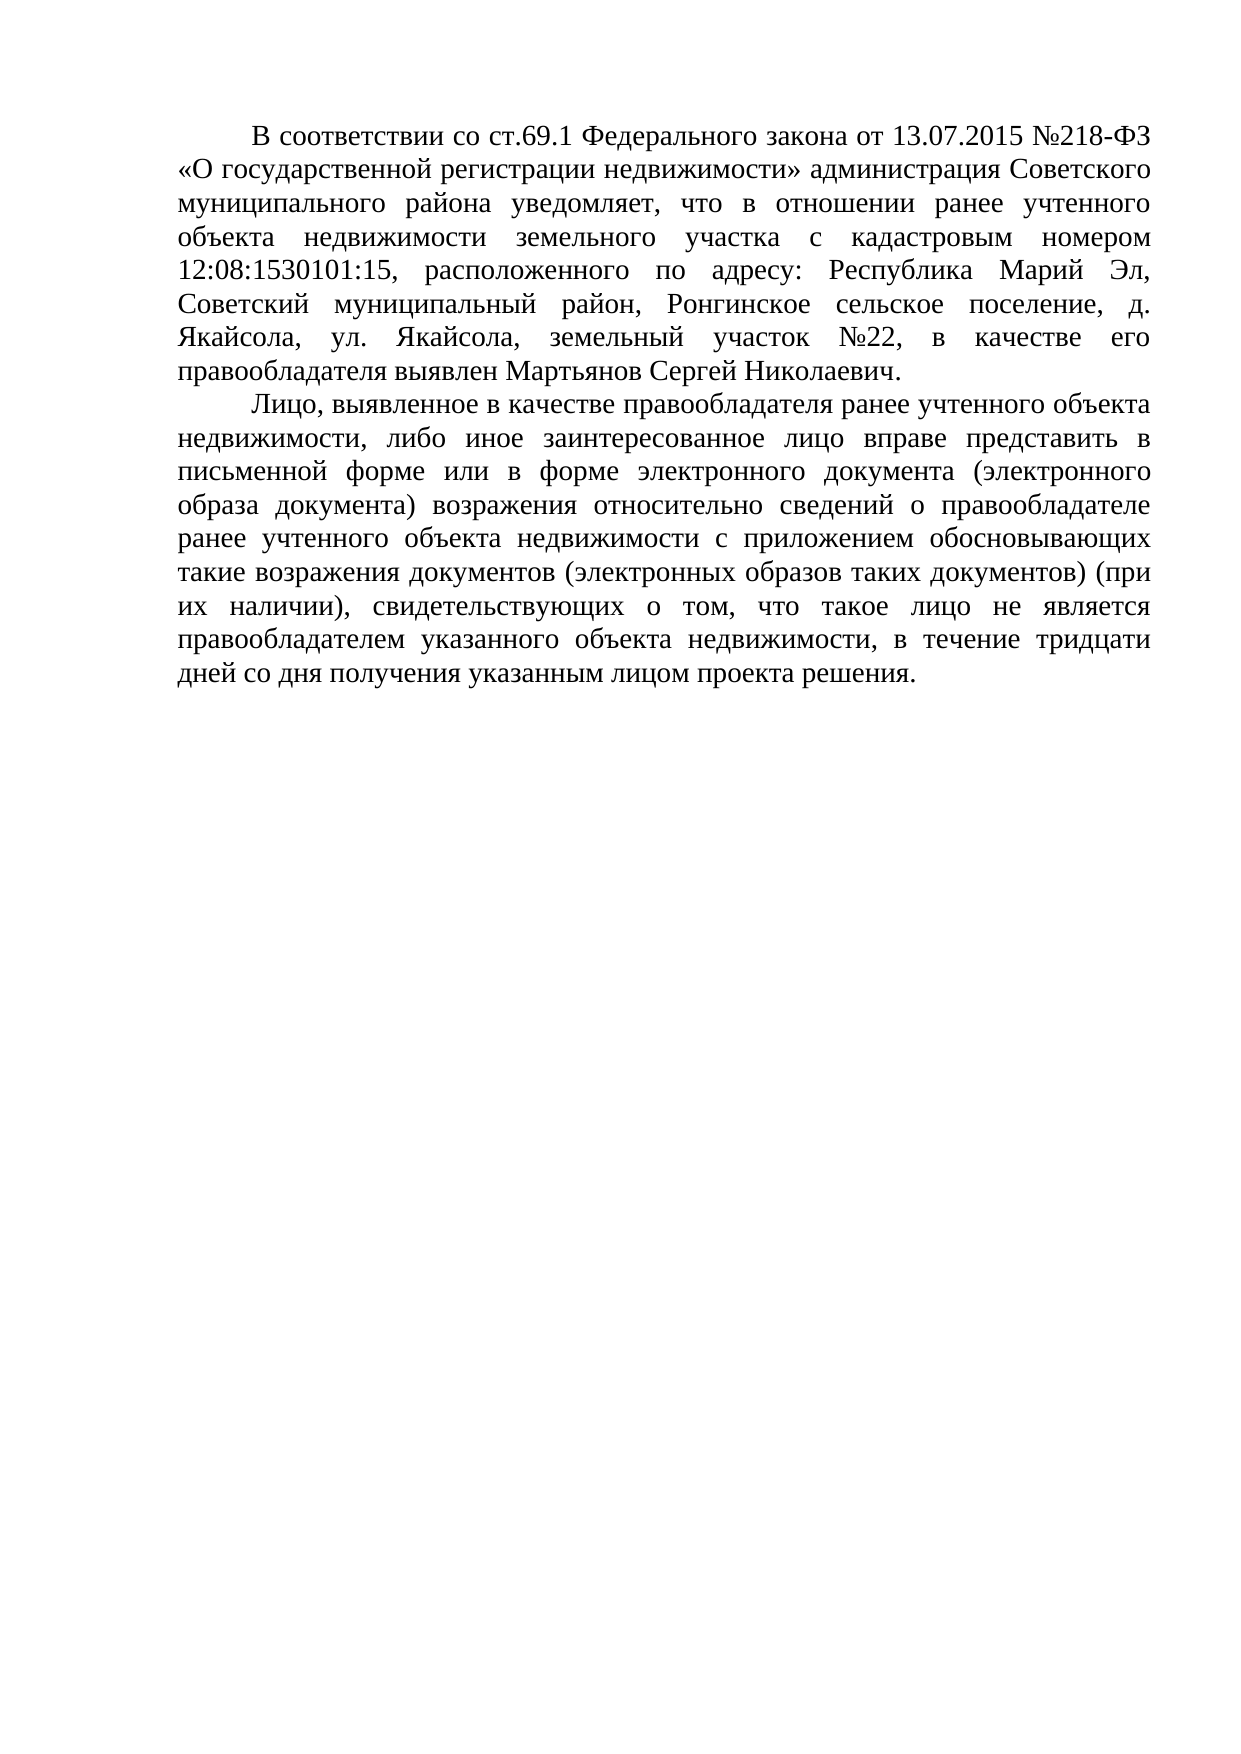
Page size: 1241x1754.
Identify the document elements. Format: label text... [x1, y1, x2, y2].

text Лицо, выявленное в качестве правообладателя ранее учтенного объекта недвижимости, либо иное заинтересованное лицо вправе представить в письменной форме или в форме электронного документа (электронного образа документа) возражения относительно сведений о правообладателе ранее учтенного объекта недвижимости с приложением обосновывающих такие возражения документов (электронных образов таких документов) (при их наличии), свидетельствующих о том, что такое лицо не является правообладателем указанного объекта недвижимости, в течение тридцати дней со дня получения указанным лицом проекта решения. [177, 386, 1152, 688]
text В соответствии со ст.69.1 Федерального закона от 13.07.2015 №218-ФЗ «О государственной регистрации недвижимости» администрация Советского муниципального района уведомляет, что в отношении ранее учтенного объекта недвижимости земельного участка с кадастровым номером 12:08:1530101:15, расположенного по адресу: Республика Марий Эл, Советский муниципальный район, Ронгинское сельское поселение, д. Якайсола, ул. Якайсола, земельный участок №22, в качестве его правообладателя выявлен Мартьянов Сергей Николаевич. [177, 118, 1152, 386]
